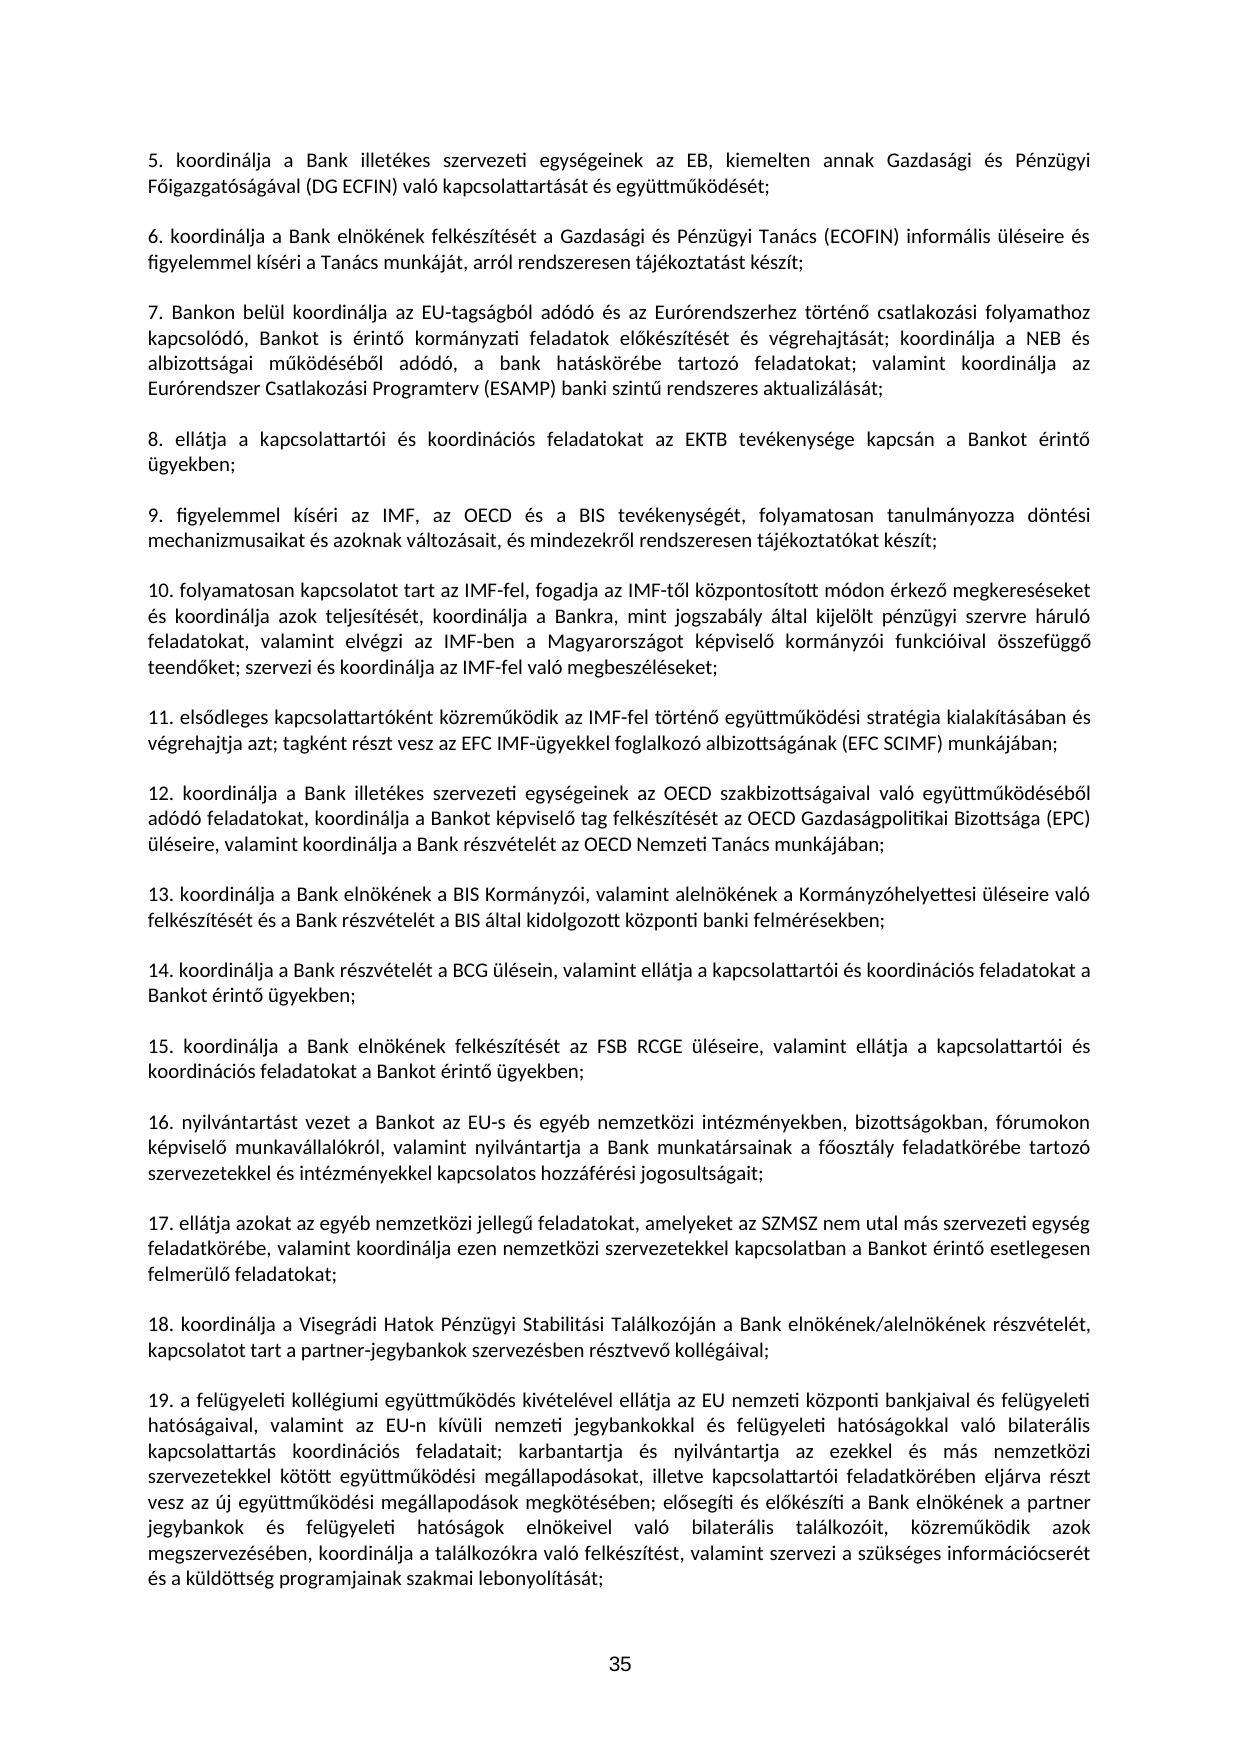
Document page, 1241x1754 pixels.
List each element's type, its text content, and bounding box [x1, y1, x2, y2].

text 8. ellátja a kapcsolattartói és koordinációs feladatokat az EKTB tevékenysége kapcsán a Bankot érintő ügyekben; [148, 426, 1092, 477]
text 9. figyelemmel kíséri az IMF, az OECD és a BIS tevékenységét, folyamatosan tanulmányozza döntési mechanizmusaikat és azoknak változásait, és mindezekről rendszeresen tájékoztatókat készít; [148, 502, 1092, 553]
text 16. nyilvántartást vezet a Bankot az EU-s és egyéb nemzetközi intézményekben, bizottságokban, fórumokon képviselő munkavállalókról, valamint nyilvántartja a Bank munkatársainak a főosztály feladatkörébe tartozó szervezetekkel és intézményekkel kapcsolatos hozzáférési jogosultságait; [148, 1109, 1092, 1185]
text 14. koordinálja a Bank részvételét a BCG ülésein, valamint ellátja a kapcsolattartói és koordinációs feladatokat a Bankot érintő ügyekben; [148, 957, 1092, 1008]
text 10. folyamatosan kapcsolatot tart az IMF-fel, fogadja az IMF-től központosított módon érkező megkereséseket és koordinálja azok teljesítését, koordinálja a Bankra, mint jogszabály által kijelölt pénzügyi szervre háruló feladatokat, valamint elvégzi az IMF-ben a Magyarországot képviselő kormányzói funkcióival összefüggő teendőket; szervezi és koordinálja az IMF-fel való megbeszéléseket; [148, 578, 1092, 679]
text 19. a felügyeleti kollégiumi együttműködés kivételével ellátja az EU nemzeti központi bankjaival és felügyeleti hatóságaival, valamint az EU-n kívüli nemzeti jegybankokkal és felügyeleti hatóságokkal való bilaterális kapcsolattartás koordinációs feladatait; karbantartja és nyilvántartja az ezekkel és más nemzetközi szervezetekkel kötött együttműködési megállapodásokat, illetve kapcsolattartói feladatkörében eljárva részt vesz az új együttműködési megállapodások megkötésében; elősegíti és előkészíti a Bank elnökének a partner jegybankok és felügyeleti hatóságok elnökeivel való bilaterális találkozóit, közreműködik azok megszervezésében, koordinálja a találkozókra való felkészítést, valamint szervezi a szükséges információcserét és a küldöttség programjainak szakmai lebonyolítását; [148, 1387, 1092, 1591]
text 7. Bankon belül koordinálja az EU-tagságból adódó és az Eurórendszerhez történő csatlakozási folyamathoz kapcsolódó, Bankot is érintő kormányzati feladatok előkészítését és végrehajtását; koordinálja a NEB és albizottságai működéséből adódó, a bank hatáskörébe tartozó feladatokat; valamint koordinálja az Eurórendszer Csatlakozási Programterv (ESAMP) banki szintű rendszeres aktualizálását; [148, 299, 1092, 401]
text 12. koordinálja a Bank illetékes szervezeti egységeinek az OECD szakbizottságaival való együttműködéséből adódó feladatokat, koordinálja a Bankot képviselő tag felkészítését az OECD Gazdaságpolitikai Bizottsága (EPC) üléseire, valamint koordinálja a Bank részvételét az OECD Nemzeti Tanács munkájában; [148, 780, 1092, 856]
text 18. koordinálja a Visegrádi Hatok Pénzügyi Stabilitási Találkozóján a Bank elnökének/alelnökének részvételét, kapcsolatot tart a partner-jegybankok szervezésben résztvevő kollégáival; [148, 1311, 1092, 1362]
text 15. koordinálja a Bank elnökének felkészítését az FSB RCGE üléseire, valamint ellátja a kapcsolattartói és koordinációs feladatokat a Bankot érintő ügyekben; [148, 1033, 1092, 1084]
text 11. elsődleges kapcsolattartóként közreműködik az IMF-fel történő együttműködési stratégia kialakításában és végrehajtja azt; tagként részt vesz az EFC IMF-ügyekkel foglalkozó albizottságának (EFC SCIMF) munkájában; [148, 704, 1092, 755]
text 17. ellátja azokat az egyéb nemzetközi jellegű feladatokat, amelyeket az SZMSZ nem utal más szervezeti egység feladatkörébe, valamint koordinálja ezen nemzetközi szervezetekkel kapcsolatban a Bankot érintő esetlegesen felmerülő feladatokat; [148, 1210, 1092, 1286]
text 6. koordinálja a Bank elnökének felkészítését a Gazdasági és Pénzügyi Tanács (ECOFIN) informális üléseire és figyelemmel kíséri a Tanács munkáját, arról rendszeresen tájékoztatást készít; [148, 223, 1092, 274]
text 13. koordinálja a Bank elnökének a BIS Kormányzói, valamint alelnökének a Kormányzóhelyettesi üléseire való felkészítését és a Bank részvételét a BIS által kidolgozott központi banki felmérésekben; [148, 881, 1092, 932]
text 5. koordinálja a Bank illetékes szervezeti egységeinek az EB, kiemelten annak Gazdasági és Pénzügyi Főigazgatóságával (DG ECFIN) való kapcsolattartását és együttműködését; [148, 148, 1092, 198]
